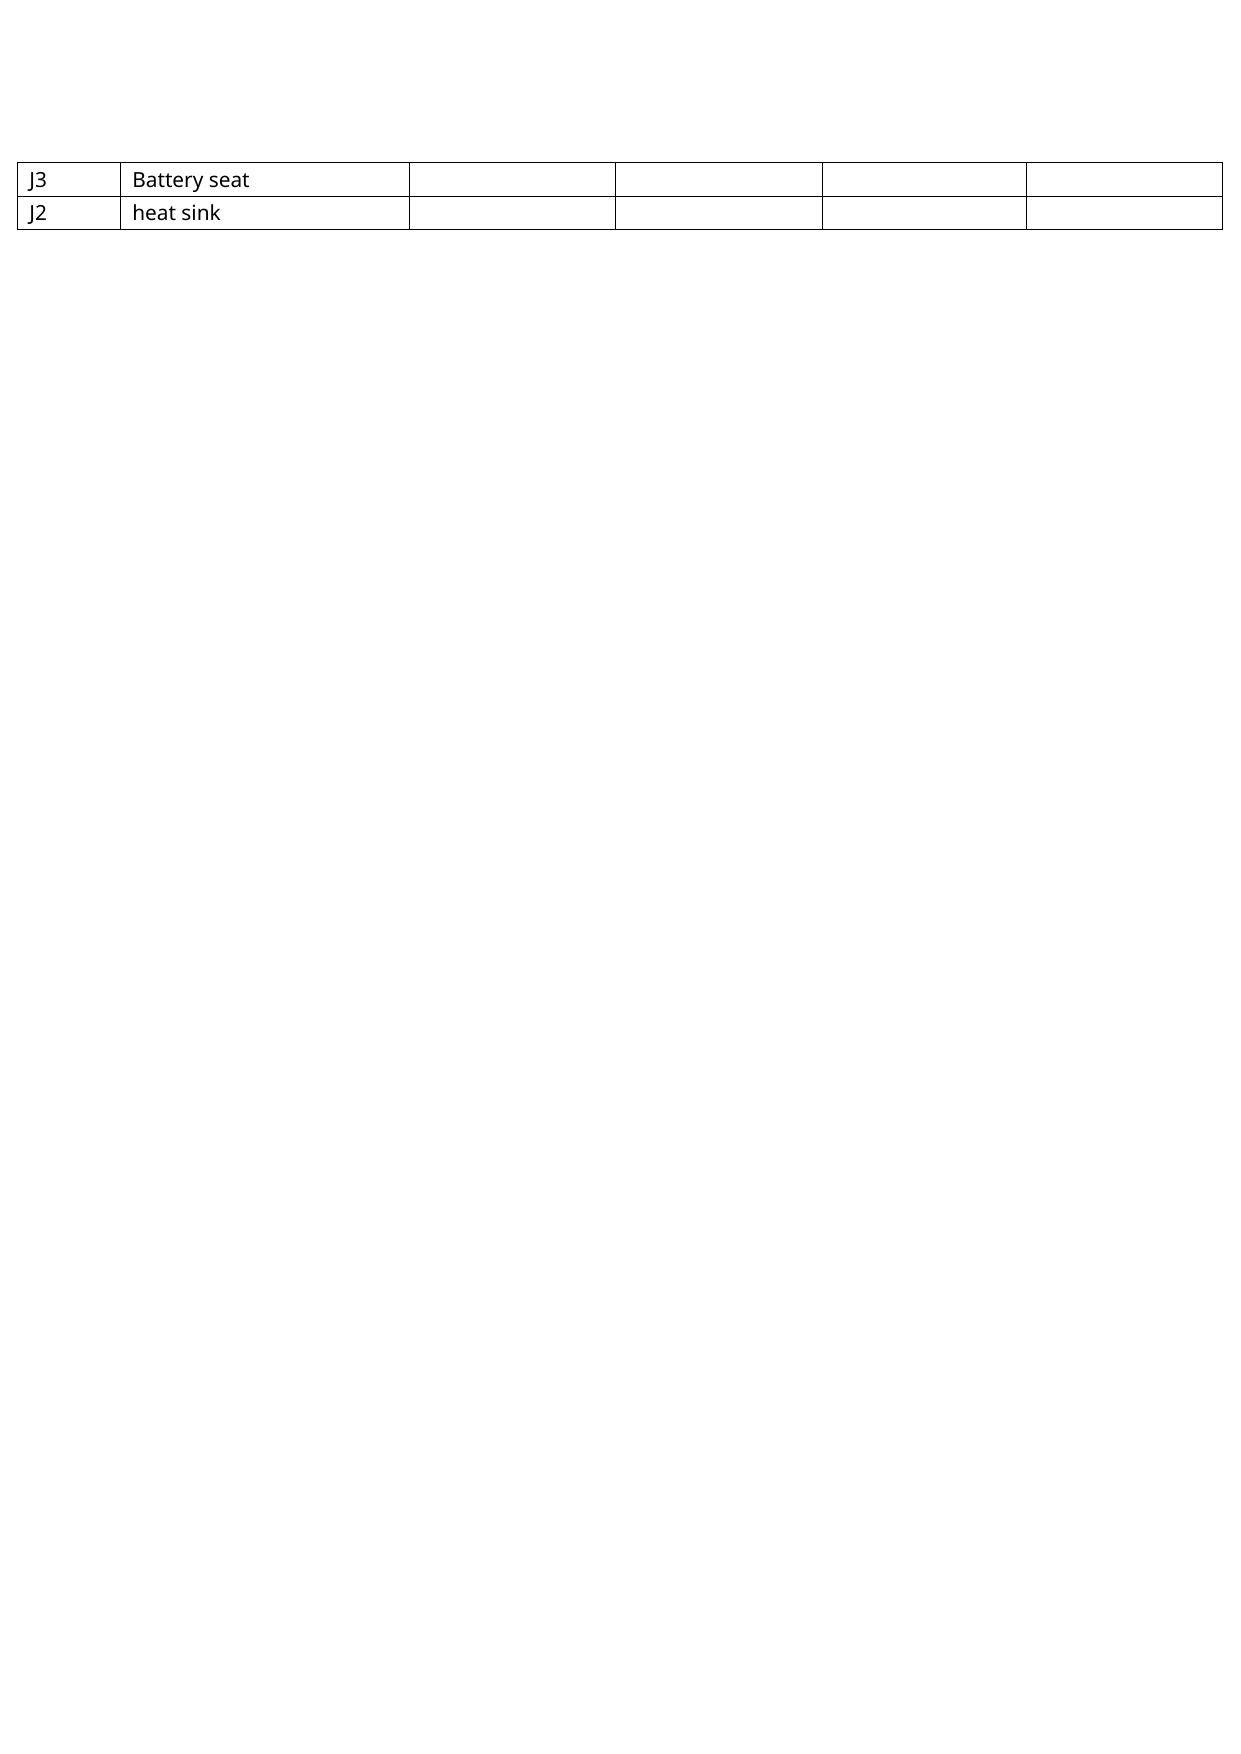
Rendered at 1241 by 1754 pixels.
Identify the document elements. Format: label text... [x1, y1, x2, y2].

table_cell [616, 197, 822, 229]
table_cell [616, 163, 822, 196]
table_cell J3 [18, 163, 120, 196]
table_cell [410, 197, 615, 229]
table_cell Battery seat [121, 163, 409, 196]
table_cell J2 [18, 197, 120, 229]
table_cell [1027, 197, 1222, 229]
table_cell [410, 163, 615, 196]
table_cell [823, 197, 1026, 229]
table_cell heat sink [121, 197, 409, 229]
table_cell [823, 163, 1026, 196]
table_cell [1027, 163, 1222, 196]
